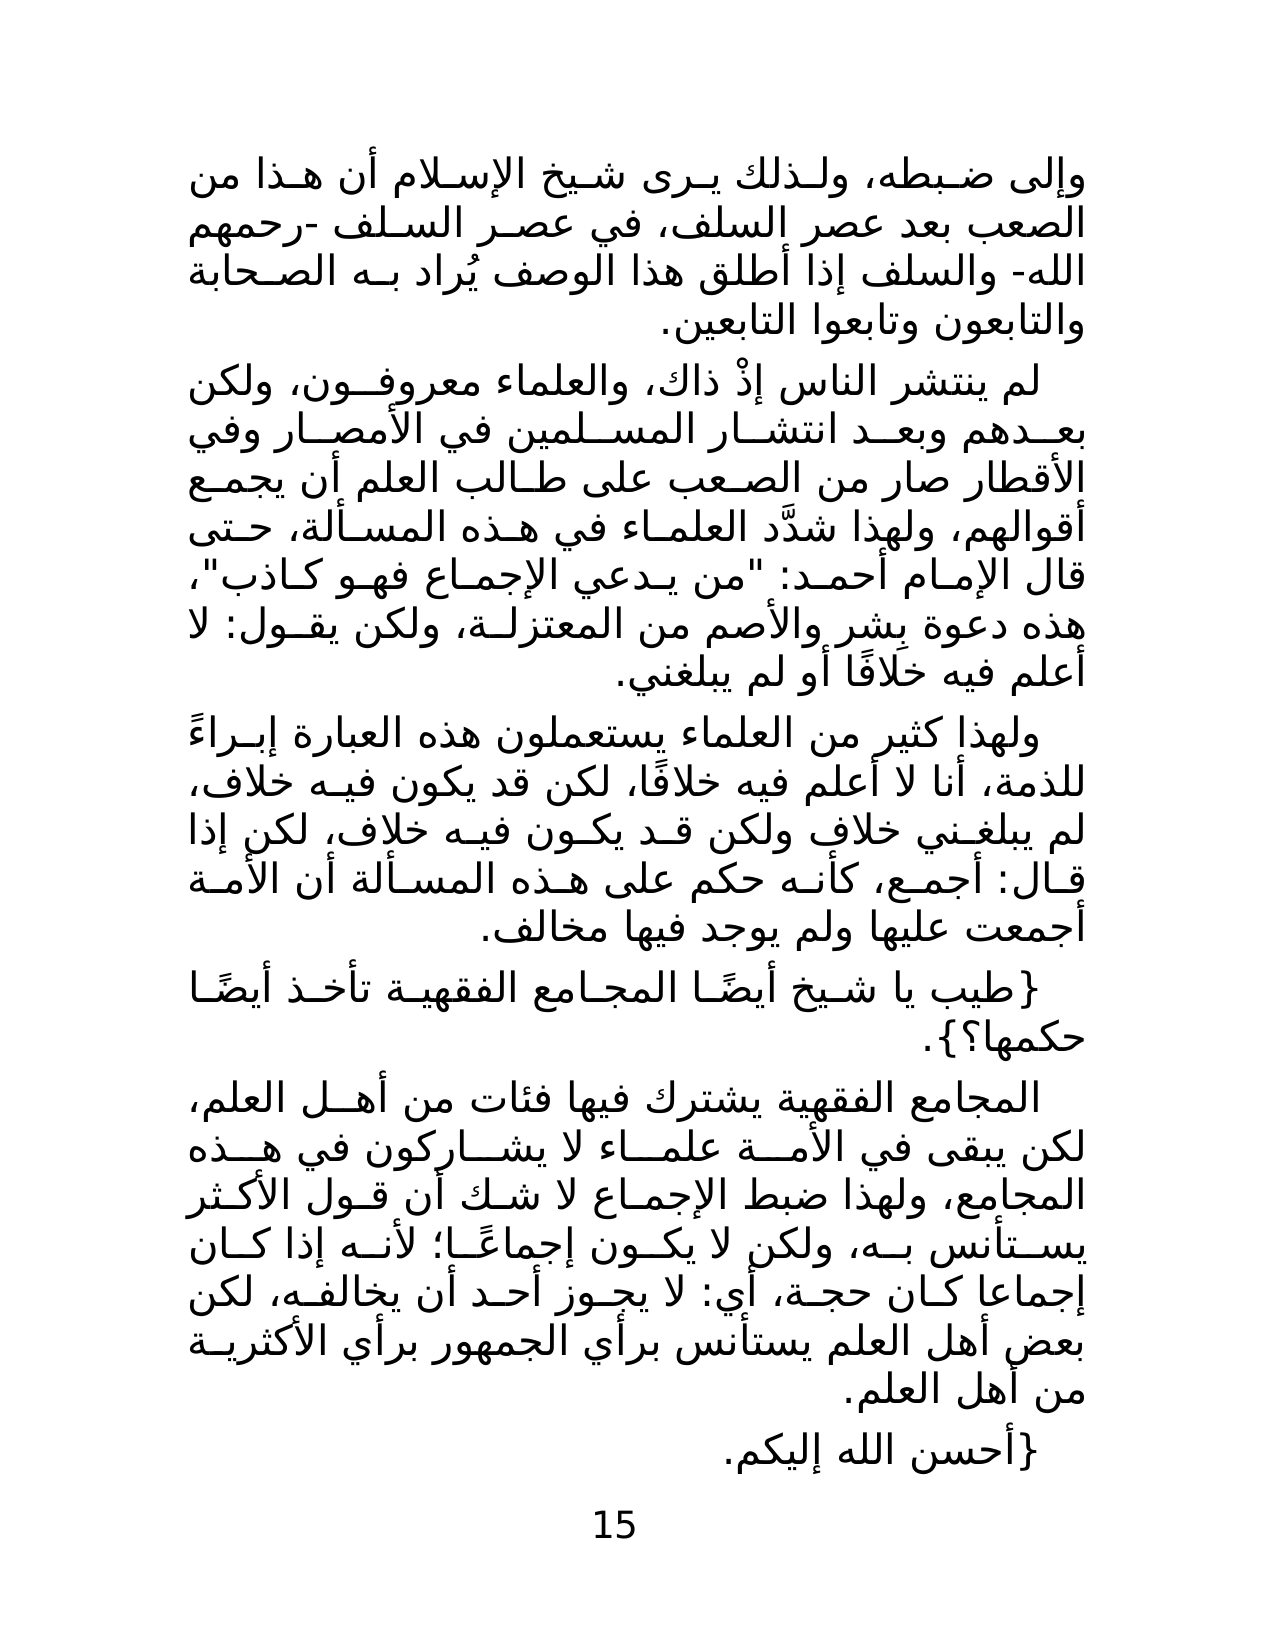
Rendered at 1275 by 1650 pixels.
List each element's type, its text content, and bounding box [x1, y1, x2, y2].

text {أحسن الله إليكم. [187, 1426, 1087, 1474]
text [187, 150, 1087, 344]
text ولهذا كثير من العلماء يستعملون هذه العبارة إبراءً للذمة، أنا لا أعلم فيه خلافًا، لكن قد يكون فيه خلاف، لم يبلغني خلاف ولكن قد يكون فيه خلاف، لكن إذا قال: أجمع، كأنه حكم على هذه المسألة أن الأمة أجمعت عليها ولم يوجد فيها مخالف. [187, 709, 1087, 952]
text {طيب يا شيخ أيضًا المجامع الفقهية تأخذ أيضًا حكمها؟}. [187, 964, 1087, 1061]
text لم ينتشر الناس إذْ ذاك، والعلماء معروفون، ولكن بعدهم وبعد انتشار المسلمين في الأمصار وفي الأقطار صار من الصعب على طالب العلم أن يجمع أقوالهم، ولهذا شدَّد العلماء في هذه المسألة، حتى قال الإمام أحمد: "من يدعي الإجماع فهو كاذب"، هذه دعوة بِشر والأصم من المعتزلة، ولكن يقول: لا أعلم فيه خلافًا أو لم يبلغني. [187, 357, 1087, 696]
text المجامع الفقهية يشترك فيها فئات من أهل العلم، لكن يبقى في الأمة علماء لا يشاركون في هذه المجامع، ولهذا ضبط الإجماع لا شك أن قول الأكثر يستأنس به، ولكن لا يكون إجماعًا؛ لأنه إذا كان إجماعا كان حجة، أي: لا يجوز أحد أن يخالفه، لكن بعض أهل العلم يستأنس برأي الجمهور برأي الأكثرية من أهل العلم. [187, 1074, 1087, 1413]
